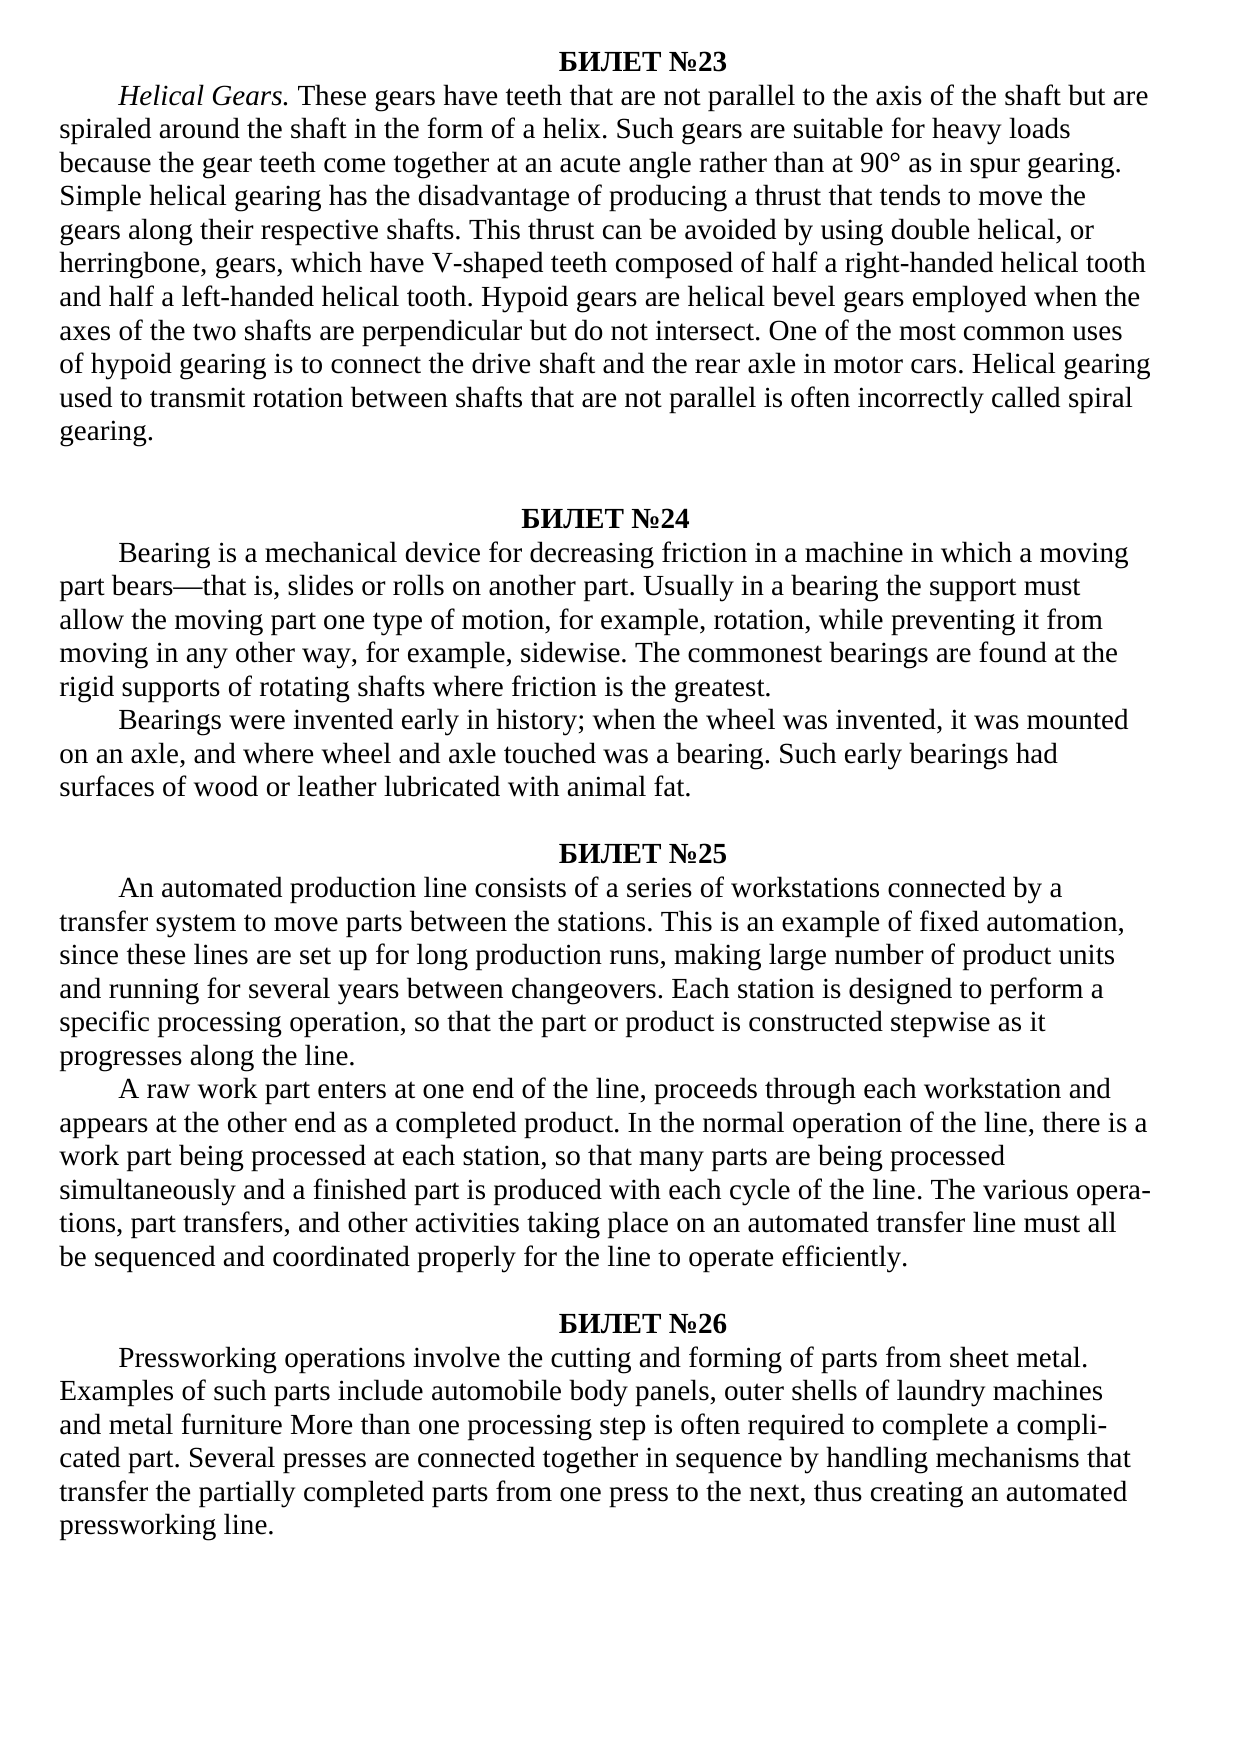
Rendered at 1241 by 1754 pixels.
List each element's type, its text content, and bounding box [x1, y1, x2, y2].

text Bearing is a mechanical device for decreasing friction in a machine in which a moving part bears—that is, slides or rolls on another part. Usually in a bearing the support must allow the moving part one type of motion, for example, rotation, while preventing it from moving in any other way, for example, sidewise. The commonest bearings are found at the rigid supports of rotating shafts where friction is the greatest. [59, 535, 1152, 702]
text Pressworking operations involve the cutting and forming of parts from sheet metal. Examples of such parts include automobile body panels, outer shells of laundry machines and metal furniture More than one processing step is often required to complete a complicated part. Several presses are connected together in sequence by handling mechanisms that transfer the partially completed parts from one press to the next, thus creating an automated pressworking line. [59, 1340, 1152, 1541]
text Bearings were invented early in history; when the wheel was invented, it was mounted on an axle, and where wheel and axle touched was a bearing. Such early bearings had surfaces of wood or leather lubricated with animal fat. [59, 702, 1152, 803]
text Helical Gears. These gears have teeth that are not parallel to the axis of the shaft but are spiraled around the shaft in the form of a helix. Such gears are suitable for heavy loads because the gear teeth come together at an acute angle rather than at 90° as in spur gearing. Simple helical gearing has the disadvantage of producing a thrust that tends to move the gears along their respective shafts. This thrust can be avoided by using double helical, or herringbone, gears, which have V-shaped teeth composed of half a right-handed helical tooth and half a left-handed helical tooth. Hypoid gears are helical bevel gears employed when the axes of the two shafts are perpendicular but do not intersect. One of the most common uses of hypoid gearing is to connect the drive shaft and the rear axle in motor cars. Helical gearing used to transmit rotation between shafts that are not parallel is often incorrectly called spiral gearing. [59, 78, 1152, 447]
text БИЛЕТ №24 [59, 501, 1152, 535]
text БИЛЕТ №25 [59, 837, 1152, 870]
text A raw work part enters at one end of the line, proceeds through each workstation and appears at the other end as a completed product. In the normal operation of the line, there is a work part being processed at each station, so that many parts are being processed simultaneously and a finished part is produced with each cycle of the line. The various operations, part transfers, and other activities taking place on an automated transfer line must all be sequenced and coordinated properly for the line to operate efficiently. [59, 1071, 1152, 1273]
text БИЛЕТ №23 [59, 44, 1152, 78]
text БИЛЕТ №26 [59, 1306, 1152, 1340]
text An automated production line consists of a series of workstations connected by a transfer system to move parts between the stations. This is an example of fixed automation, since these lines are set up for long production runs, making large number of product units and running for several years between changeovers. Each station is designed to perform a specific processing operation, so that the part or product is constructed stepwise as it progresses along the line. [59, 870, 1152, 1071]
